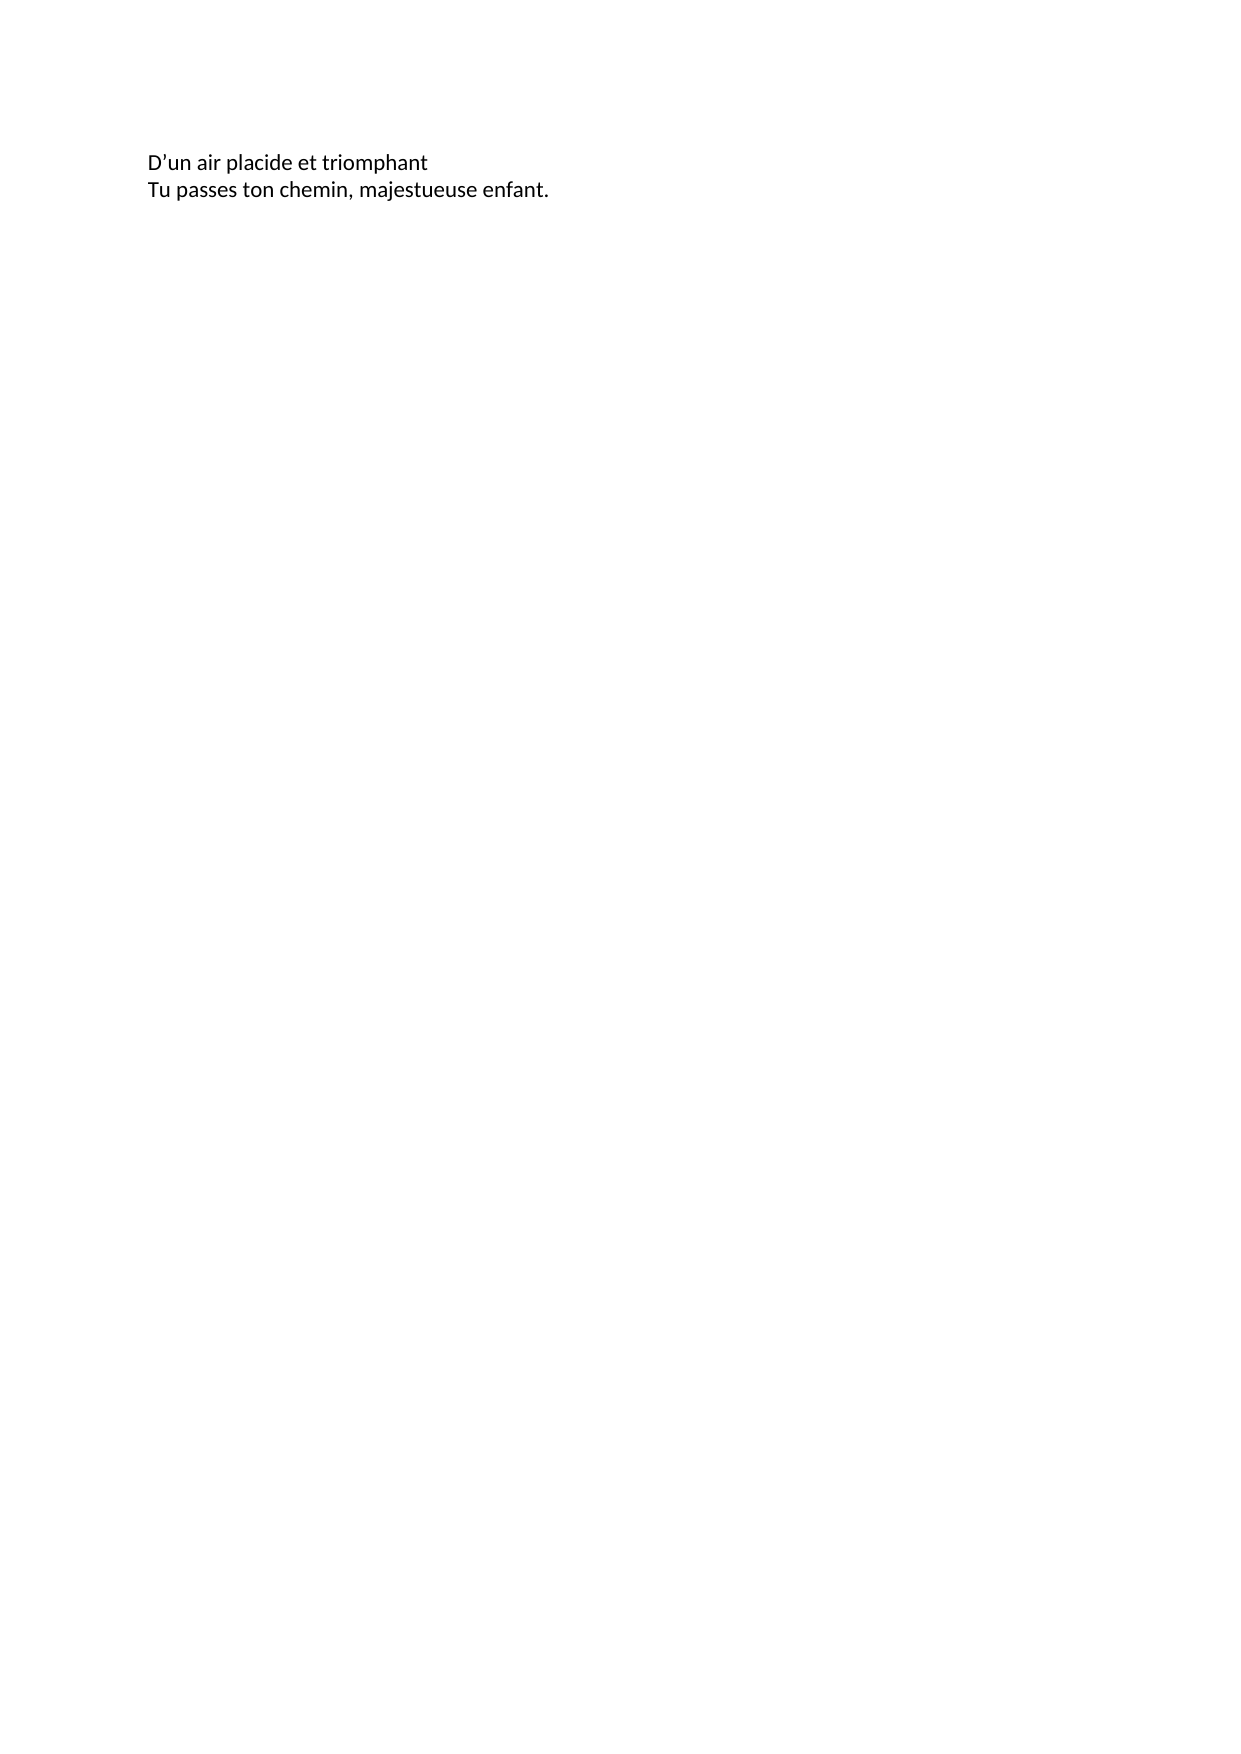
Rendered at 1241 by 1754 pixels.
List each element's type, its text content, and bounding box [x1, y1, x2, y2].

text Tu passes ton chemin, majestueuse enfant. [148, 176, 1093, 204]
text D’un air placide et triomphant [148, 148, 1093, 176]
